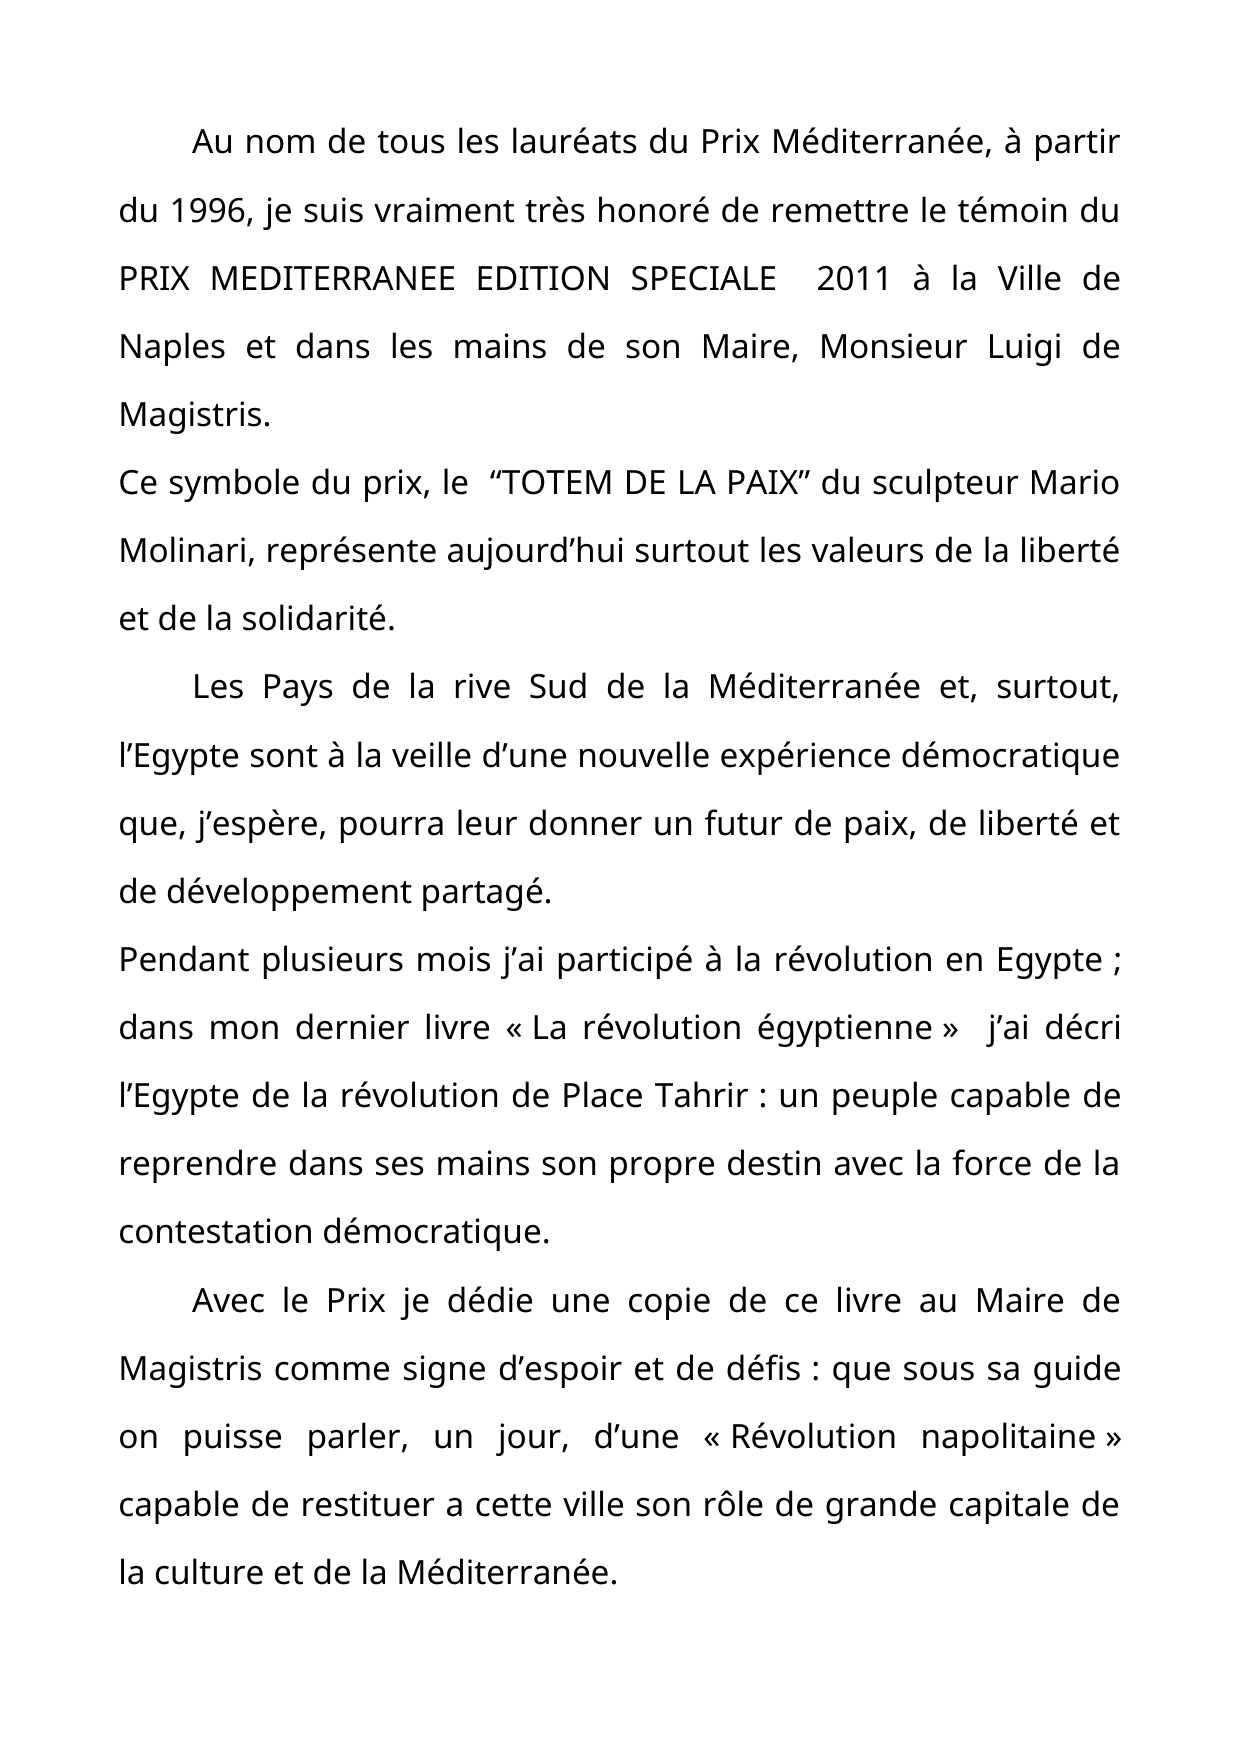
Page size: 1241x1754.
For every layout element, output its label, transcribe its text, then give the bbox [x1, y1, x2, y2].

text Ce symbole du prix, le “TOTEM DE LA PAIX” du sculpteur Mario Molinari, représente aujourd’hui surtout les valeurs de la liberté et de la solidarité. [118, 459, 1122, 641]
text Pendant plusieurs mois j’ai participé à la révolution en Egypte ; dans mon dernier livre « La révolution égyptienne » j’ai décri l’Egypte de la révolution de Place Tahrir : un peuple capable de reprendre dans ses mains son propre destin avec la force de la contestation démocratique. [118, 936, 1122, 1254]
text Avec le Prix je dédie une copie de ce livre au Maire de Magistris comme signe d’espoir et de défis : que sous sa guide on puisse parler, un jour, d’une « Révolution napolitaine » capable de restituer a cette ville son rôle de grande capitale de la culture et de la Méditerranée. [118, 1276, 1122, 1594]
text Les Pays de la rive Sud de la Méditerranée et, surtout, l’Egypte sont à la veille d’une nouvelle expérience démocratique que, j’espère, pourra leur donner un futur de paix, de liberté et de développement partagé. [118, 663, 1122, 913]
text Au nom de tous les lauréats du Prix Méditerranée, à partir du 1996, je suis vraiment très honoré de remettre le témoin du PRIX MEDITERRANEE EDITION SPECIALE 2011 à la Ville de Naples et dans les mains de son Maire, Monsieur Luigi de Magistris. [118, 118, 1122, 436]
